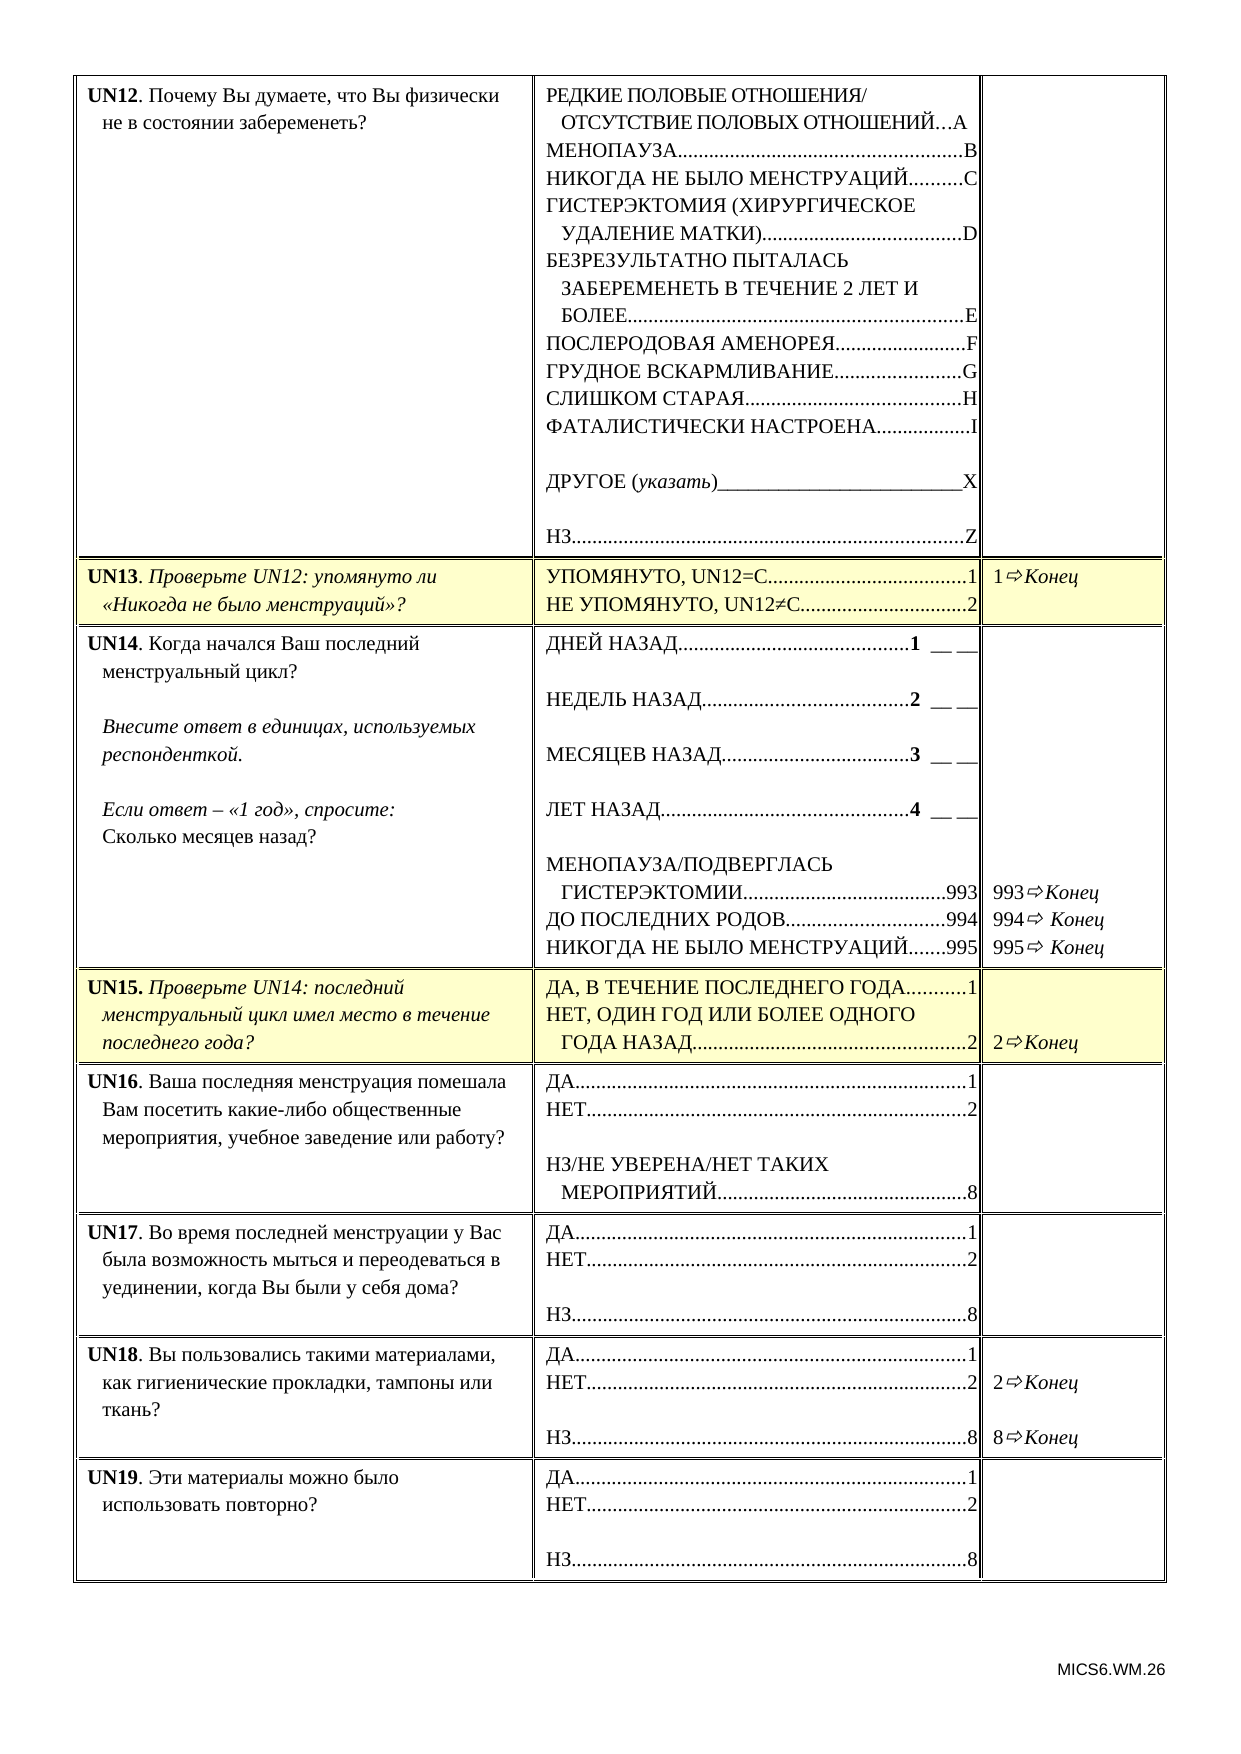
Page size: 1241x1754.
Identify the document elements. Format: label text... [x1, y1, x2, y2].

table_cell [981, 1457, 1165, 1579]
table_cell редкие половые отношения/ отсутствие половых отношений A менопауза B никогда не было менструаций C гистерэктомия (хирургическое удаление матки) D безрезультатно пыталась забеременеть в течение 2 лет и более E послеродовая аменорея F грудное вскармливание G слишком старая H фаталистически настроена I другое (указать) X нз Z [535, 76, 979, 556]
table_cell UN18. Вы пользовались такими материалами, как гигиенические прокладки, тампоны или ткань? [77, 1335, 532, 1457]
table_cell 2Конец 8Конец [983, 1335, 1164, 1457]
table_cell упомянуто, UN12=C 1 не упомянуто, UN12≠C 2 [535, 560, 979, 624]
table_cell да 1 нет 2 нз/не уверена/нет таких мероприятий 8 [535, 1065, 979, 1212]
table_cell дней назад 1 __ __ недель назад 2 __ __ месяцев назад 3 __ __ лет назад 4 __ __ менопауза/подверглась гистерэктомии 993 до последних родов 994 никогда не было менструаций 995 [535, 627, 979, 967]
table_cell UN15. Проверьте UN14: последний менструальный цикл имел место в течение последнего года? [75, 967, 534, 1062]
table_cell 993Конец 994 Конец 995 Конец [983, 624, 1164, 967]
table_cell [983, 1062, 1164, 1212]
table_cell [983, 76, 1164, 556]
table_cell 2Конец [981, 967, 1165, 1062]
table_cell да, в течение последнего года 1 нет, один год или более одного года назад 2 [535, 970, 979, 1062]
table_cell UN13. Проверьте UN12: упомянуто ли «Никогда не было менструаций»? [77, 556, 532, 624]
table_cell [981, 1212, 1165, 1334]
table_cell UN16. Ваша последняя менструация помешала Вам посетить какие-либо общественные мероприятия, учебное заведение или работу? [77, 1062, 532, 1212]
table_cell UN12. Почему Вы думаете, что Вы физически не в состоянии забеременеть? [77, 76, 532, 556]
table_cell да 1 нет 2 нз 8 [534, 1460, 981, 1579]
table_cell UN17. Во время последней менструации у Вас была возможность мыться и переодеваться в уединении, когда Вы были у себя дома? [75, 1212, 534, 1334]
table_cell UN19. Эти материалы можно было использовать повторно? [75, 1457, 534, 1579]
table_cell UN14. Когда начался Ваш последний менструальный цикл? Внесите ответ в единицах, используемых респонденткой. Если ответ – «1 год», спросите: Сколько месяцев назад? [77, 624, 532, 967]
table_cell да 1 нет 2 нз 8 [535, 1338, 979, 1457]
table_cell да 1 нет 2 нз 8 [535, 1215, 979, 1334]
table_cell 1Конец [983, 556, 1164, 624]
